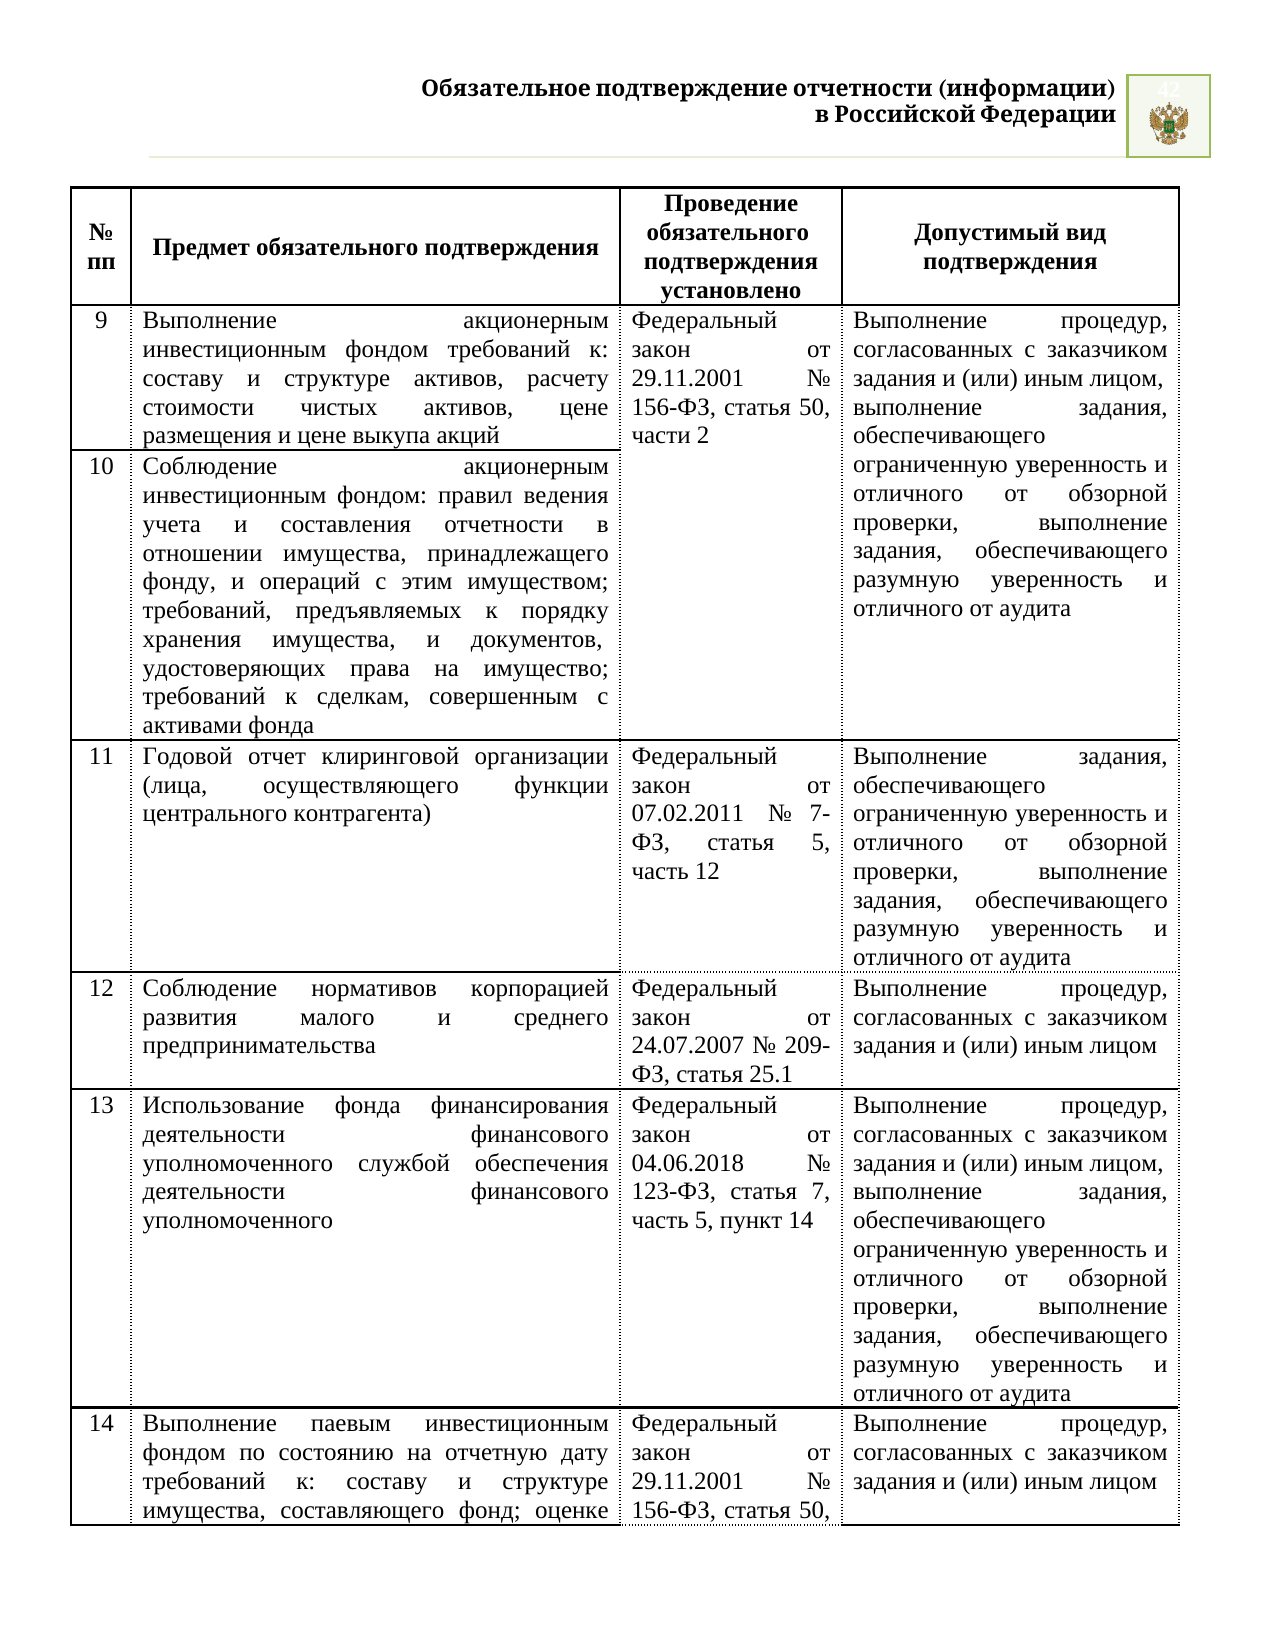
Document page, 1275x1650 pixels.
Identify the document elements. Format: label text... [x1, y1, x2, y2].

table_cell Федеральный закон от 29.11.2001 № 156-ФЗ, статья 50, части 2 [620, 306, 842, 739]
table_cell Федеральный закон от 07.02.2011 № 7-ФЗ, статья 5, часть 12 [620, 741, 842, 971]
table_header № пп [72, 189, 130, 303]
table_cell Выполнение процедур, согласованных с заказчиком задания и (или) иным лицом [842, 971, 1179, 1088]
table_cell 13 [72, 1090, 131, 1406]
picture [1149, 102, 1189, 145]
table_header Проведение обязательного подтверждения установлено [621, 189, 841, 303]
table_cell Выполнение акционерным инвестиционным фондом требований к: составу и структуре активов, расчету стоимости чистых активов, цене размещения и цене выкупа акций [131, 306, 620, 449]
table_cell 10 [72, 451, 131, 739]
table_cell Соблюдение нормативов корпорацией развития малого и среднего предпринимательства [131, 973, 620, 1088]
table_cell 9 [72, 306, 131, 449]
table_cell 12 [72, 973, 131, 1088]
table_cell Соблюдение акционерным инвестиционным фондом: правил ведения учета и составления отчетности в отношении имущества, принадлежащего фонду, и операций с этим имуществом; требований, предъявляемых к порядку хранения имущества, и документов, удостоверяющих права на имущество; требований к сделкам, совершенным с активами фонда [131, 451, 620, 739]
table_cell 14 [72, 1409, 131, 1523]
table_cell Годовой отчет клиринговой организации (лица, осуществляющего функции центрального контрагента) [131, 741, 620, 971]
table_cell Выполнение процедур, согласованных с заказчиком задания и (или) иным лицом [842, 1408, 1179, 1523]
table_cell Федеральный закон от 29.11.2001 № 156-ФЗ, статья 50, части 3 [620, 1409, 842, 1523]
table_header Предмет обязательного подтверждения [132, 189, 619, 303]
table_cell Федеральный закон от 04.06.2018 № 123-ФЗ, статья 7, часть 5, пункт 14 [620, 1090, 842, 1406]
table_cell Выполнение задания, обеспечивающего ограниченную уверенность и отличного от обзорной проверки, выполнение задания, обеспечивающего разумную уверенность и отличного от аудита [842, 739, 1179, 971]
table_cell Федеральный закон от 24.07.2007 № 209-ФЗ, статья 25.1 [620, 971, 842, 1088]
table_cell 11 [72, 741, 131, 971]
table_cell Использование фонда финансирования деятельности финансового уполномоченного службой обеспечения деятельности финансового уполномоченного [131, 1090, 620, 1406]
table_header Допустимый вид подтверждения [843, 189, 1178, 303]
